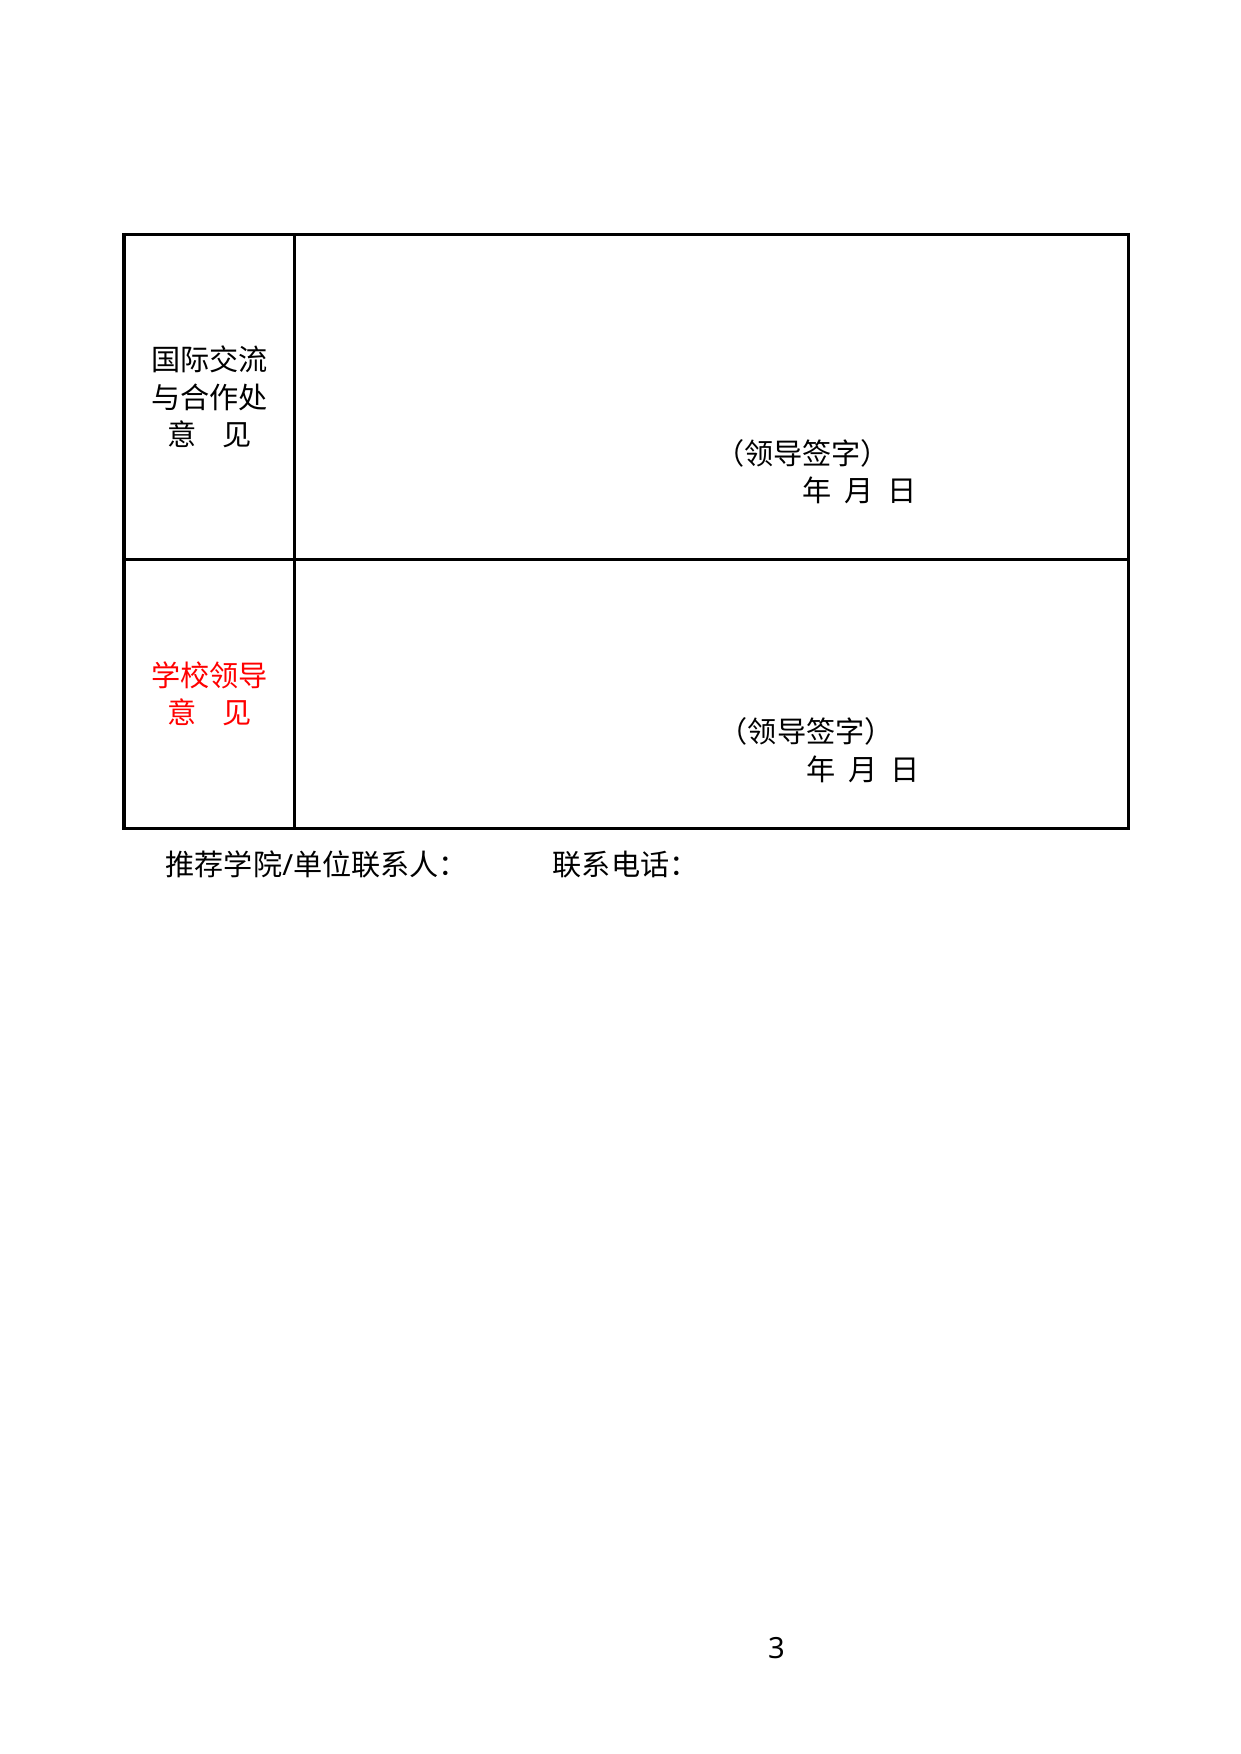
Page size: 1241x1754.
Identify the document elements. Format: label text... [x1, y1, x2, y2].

table_cell 学校领导 意 见 [126, 561, 293, 827]
table_cell （领导签字） 年 月 日 [296, 236, 1127, 558]
table_cell 国际交流 与合作处 意 见 [126, 236, 293, 558]
text 推荐学院/单位联系人： 联系电话： [165, 830, 1087, 895]
table_cell （领导签字） 年 月 日 [296, 561, 1127, 827]
